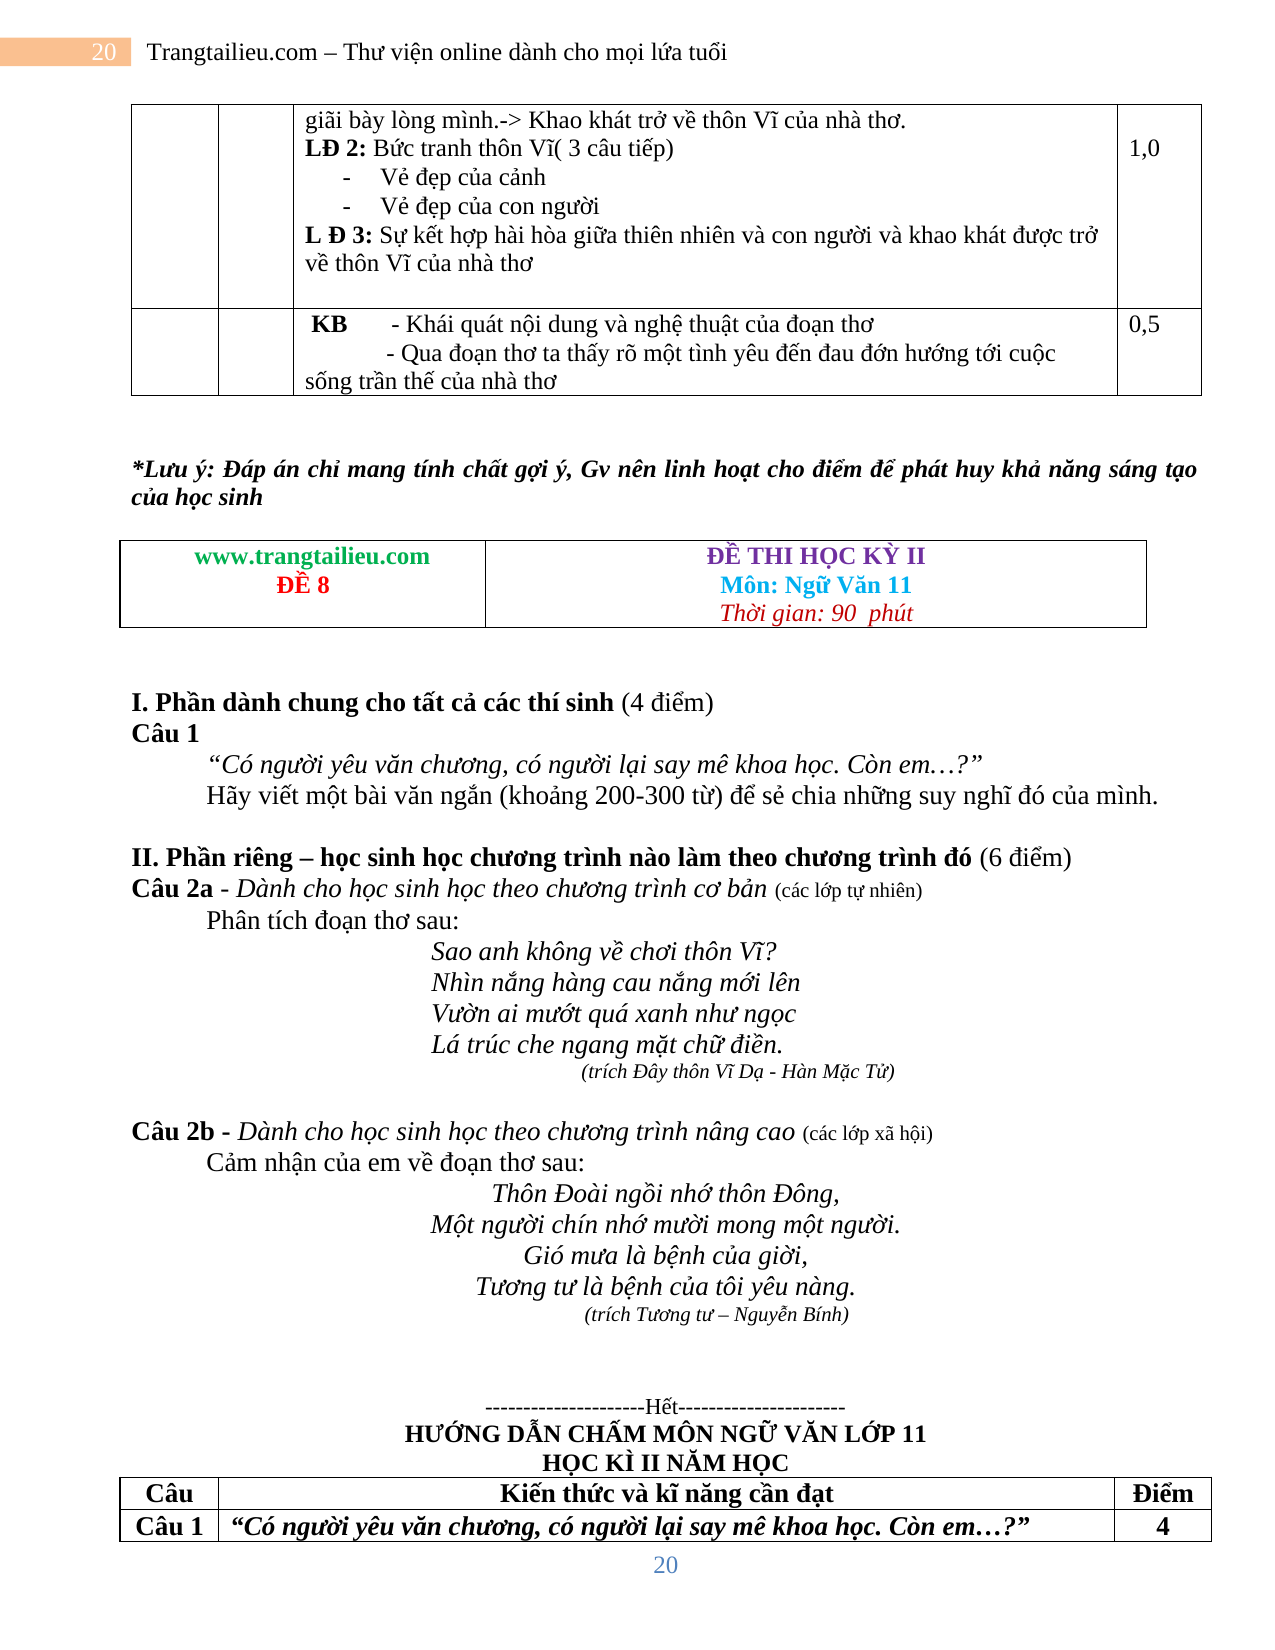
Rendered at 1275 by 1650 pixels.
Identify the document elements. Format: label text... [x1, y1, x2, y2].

text (trích Tương tư – Nguyễn Bính) [506, 1302, 1200, 1326]
table_cell KB - Khái quát nội dung và nghệ thuật của đoạn thơ - Qua đoạn thơ ta thấy rõ một tình yêu đến đau đớn hướng tới cuộc sống trần thế của nhà thơ [294, 309, 1117, 395]
table_header Kiến thức và kĩ năng cần đạt [219, 1478, 1114, 1509]
text Cảm nhận của em về đoạn thơ sau: [131, 1146, 1200, 1177]
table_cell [219, 1510, 1114, 1541]
table_header Câu [121, 1478, 218, 1509]
table_cell 4 điểm [1115, 1510, 1211, 1541]
table_cell [219, 309, 293, 395]
text II. Phần riêng – học sinh học chương trình nào làm theo chương trình đó (6 điểm) [131, 841, 1200, 873]
text Sao anh không về chơi thôn Vĩ? [356, 935, 1200, 966]
table_header Điểm [1115, 1478, 1211, 1509]
text Câu 1 [131, 717, 1200, 748]
text Hãy viết một bài văn ngắn (khoảng 200-300 từ) để sẻ chia những suy nghĩ đó của mình. [131, 779, 1200, 810]
table_cell 4.0 1,5 1,5 1,0 [1118, 105, 1201, 308]
text I. Phần dành chung cho tất cả các thí sinh (4 điểm) [131, 686, 1200, 717]
text Lá trúc che ngang mặt chữ điền. [356, 1028, 1200, 1059]
text Tương tư là bệnh của tôi yêu nàng. [131, 1270, 1200, 1302]
text Nhìn nắng hàng cau nắng mới lên [356, 966, 1200, 997]
text Một người chín nhớ mười mong một người. [131, 1208, 1200, 1239]
text HỌC KÌ II NĂM HỌC [131, 1448, 1200, 1477]
text Câu 2b - Dành cho học sinh học theo chương trình nâng cao (các lớp xã hội) [131, 1115, 1200, 1146]
table_header www.trangtailieu.com ĐỀ 8 [121, 541, 485, 627]
text Câu 2a - Dành cho học sinh học theo chương trình cơ bản (các lớp tự nhiên) [131, 873, 1200, 904]
text *Lưu ý: Đáp án chỉ mang tính chất gợi ý, Gv nên linh hoạt cho điểm để phát huy khả năng sáng tạo của học sinh [131, 454, 1200, 511]
text Vườn ai mướt quá xanh như ngọc [356, 997, 1200, 1028]
text Thôn Đoài ngồi nhớ thôn Đông, [131, 1177, 1200, 1208]
table_cell Câu 1 [121, 1510, 218, 1541]
text Gió mưa là bệnh của giời, [131, 1239, 1200, 1270]
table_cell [294, 105, 1117, 308]
text “Có người yêu văn chương, có người lại say mê khoa học. Còn em…?” [131, 748, 1200, 779]
table_header ĐỀ THI HỌC KỲ II Môn: Ngữ Văn 11 Thời gian: 90 phút [486, 541, 1146, 627]
text ---------------------Hết---------------------- [131, 1393, 1200, 1419]
text Phân tích đoạn thơ sau: [131, 904, 1200, 935]
table_cell 0,5 [1118, 309, 1201, 395]
table_cell [132, 309, 218, 395]
text HƯỚNG DẪN CHẤM MÔN NGỮ VĂN LỚP 11 [131, 1419, 1200, 1448]
text (trích Đây thôn Vĩ Dạ - Hàn Mặc Tử) [506, 1059, 1200, 1083]
